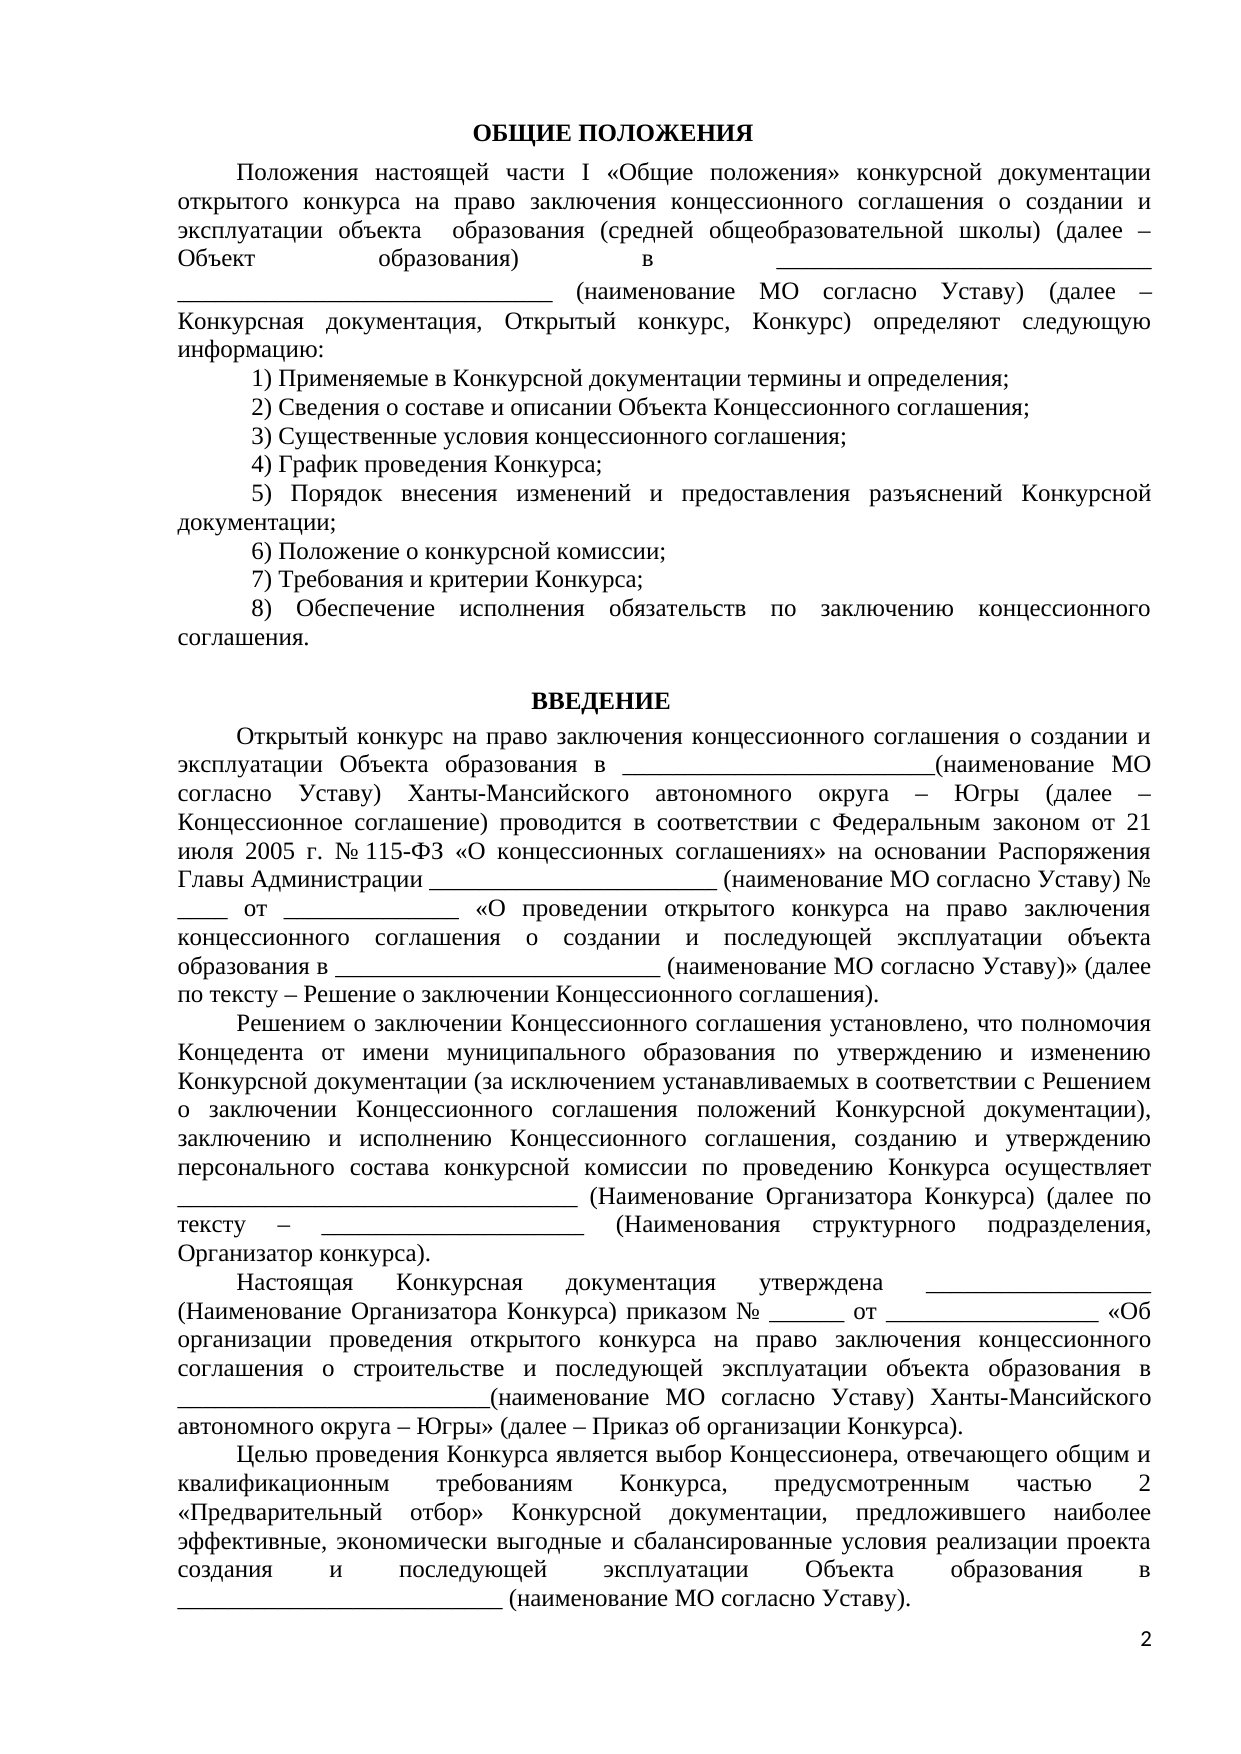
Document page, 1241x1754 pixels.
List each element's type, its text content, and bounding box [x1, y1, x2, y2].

text 8) Обеспечение исполнения обязательств по заключению концессионного соглашения. [177, 593, 1152, 651]
text 4) График проведения Конкурса; [177, 449, 1152, 478]
text 1) Применяемые в Конкурсной документации термины и определения; [177, 363, 1152, 392]
text 6) Положение о конкурсной комиссии; [177, 536, 1152, 564]
text 5) Порядок внесения изменений и предоставления разъяснений Конкурсной документации; [177, 478, 1152, 536]
text 2) Сведения о составе и описании Объекта Концессионного cоглашения; [177, 392, 1152, 421]
text ВВЕДЕНИЕ [472, 686, 1152, 714]
text Положения настоящей части I «Общие положения» конкурсной документации открытого конкурса на право заключения концессионного соглашения о создании и эксплуатации объекта образования (средней общеобразовательной школы) (далее – Объект образования) в ______________________________ ______________________________ (наименование МО согласно Уставу) (далее – Конкурсная документация, Открытый конкурс, Конкурс) определяют следующую информацию: [177, 157, 1152, 363]
text Решением о заключении Концессионного соглашения установлено, что полномочия Концедента от имени муниципального образования по утверждению и изменению Конкурсной документации (за исключением устанавливаемых в соответствии с Решением о заключении Концессионного соглашения положений Конкурсной документации), заключению и исполнению Концессионного соглашения, созданию и утверждению персонального состава конкурсной комиссии по проведению Конкурса осуществляет ________________________________ (Наименование Организатора Конкурса) (далее по тексту – _____________________ (Наименования структурного подразделения, Организатор конкурса). [177, 1008, 1152, 1267]
text 7) Требования и критерии Конкурса; [177, 564, 1152, 593]
text ОБЩИЕ ПОЛОЖЕНИЯ [398, 118, 1152, 147]
text Целью проведения Конкурса является выбор Концессионера, отвечающего общим и квалификационным требованиям Конкурса, предусмотренным частью 2 «Предварительный отбор» Конкурсной документации, предложившего наиболее эффективные, экономически выгодные и сбалансированные условия реализации проекта создания и последующей эксплуатации Объекта образования в __________________________ (наименование МО согласно Уставу). [177, 1439, 1152, 1612]
text Открытый конкурс на право заключения концессионного соглашения о создании и эксплуатации Объекта образования в _________________________(наименование МО согласно Уставу) Ханты-Мансийского автономного округа – Югры (далее – Концессионное соглашение) проводится в соответствии с Федеральным законом от 21 июля 2005 г. № 115-ФЗ «О концессионных соглашениях» на основании Распоряжения Главы Администрации _______________________ (наименование МО согласно Уставу) № ____ от ______________ «О проведении открытого конкурса на право заключения концессионного соглашения о создании и последующей эксплуатации объекта образования в __________________________ (наименование МО согласно Уставу)» (далее по тексту – Решение о заключении Концессионного соглашения). [177, 721, 1152, 1008]
text Настоящая Конкурсная документация утверждена __________________ (Наименование Организатора Конкурса) приказом № ______ от _________________ «Об организации проведения открытого конкурса на право заключения концессионного соглашения о строительстве и последующей эксплуатации объекта образования в _________________________(наименование МО согласно Уставу) Ханты-Мансийского автономного округа – Югры» (далее – Приказ об организации Конкурса). [177, 1267, 1152, 1439]
text 3) Существенные условия концессионного cоглашения; [177, 421, 1152, 449]
